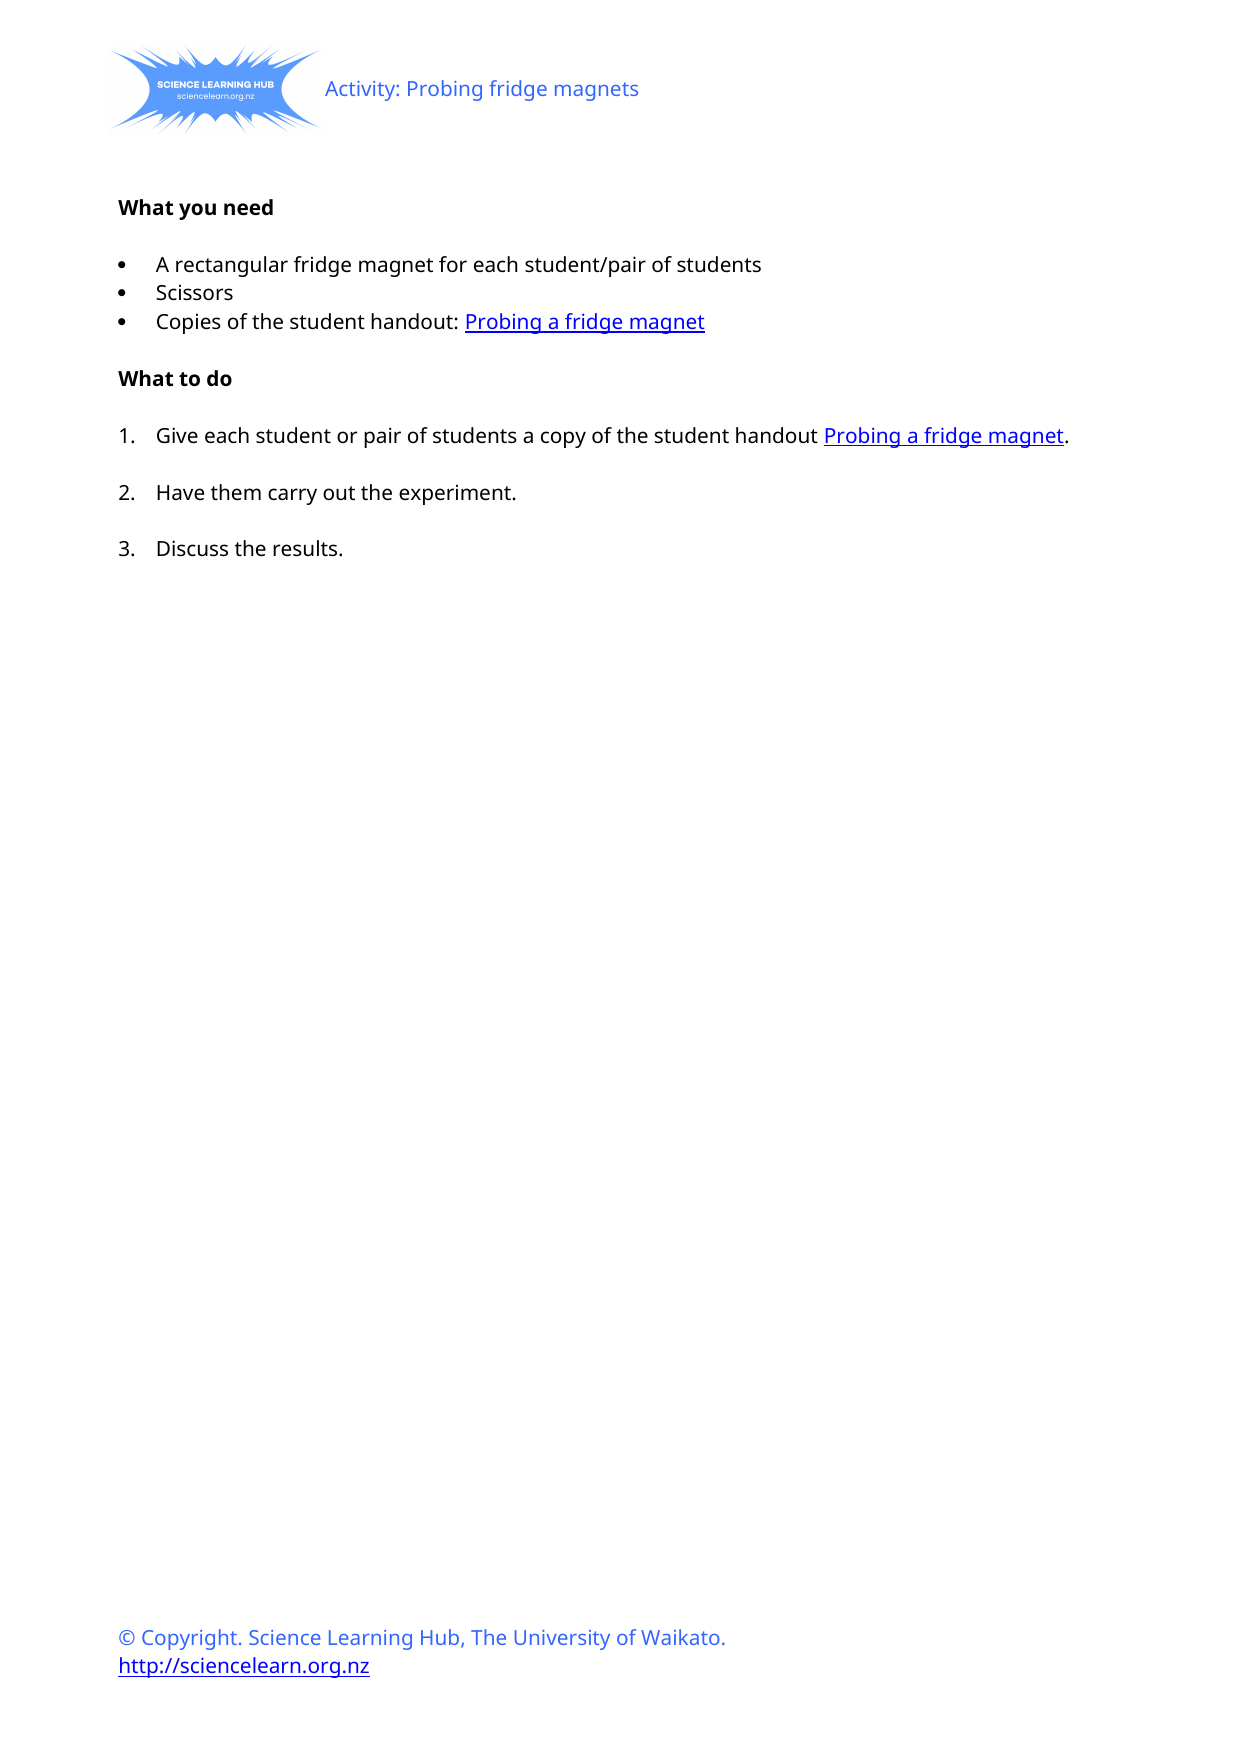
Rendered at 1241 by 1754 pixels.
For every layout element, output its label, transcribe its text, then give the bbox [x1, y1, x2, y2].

list Copies of the student handout: Probing a fridge magnet [118, 307, 1122, 335]
list Discuss the results. [118, 534, 1122, 563]
list Scissors [118, 278, 1122, 307]
list Give each student or pair of students a copy of the student handout Probing a fridge magnet. [118, 421, 1122, 449]
text What you need [118, 193, 1122, 222]
text What to do [118, 364, 1122, 392]
list A rectangular fridge magnet for each student/pair of students [118, 250, 1122, 278]
list Have them carry out the experiment. [118, 478, 1122, 506]
picture [109, 43, 322, 135]
